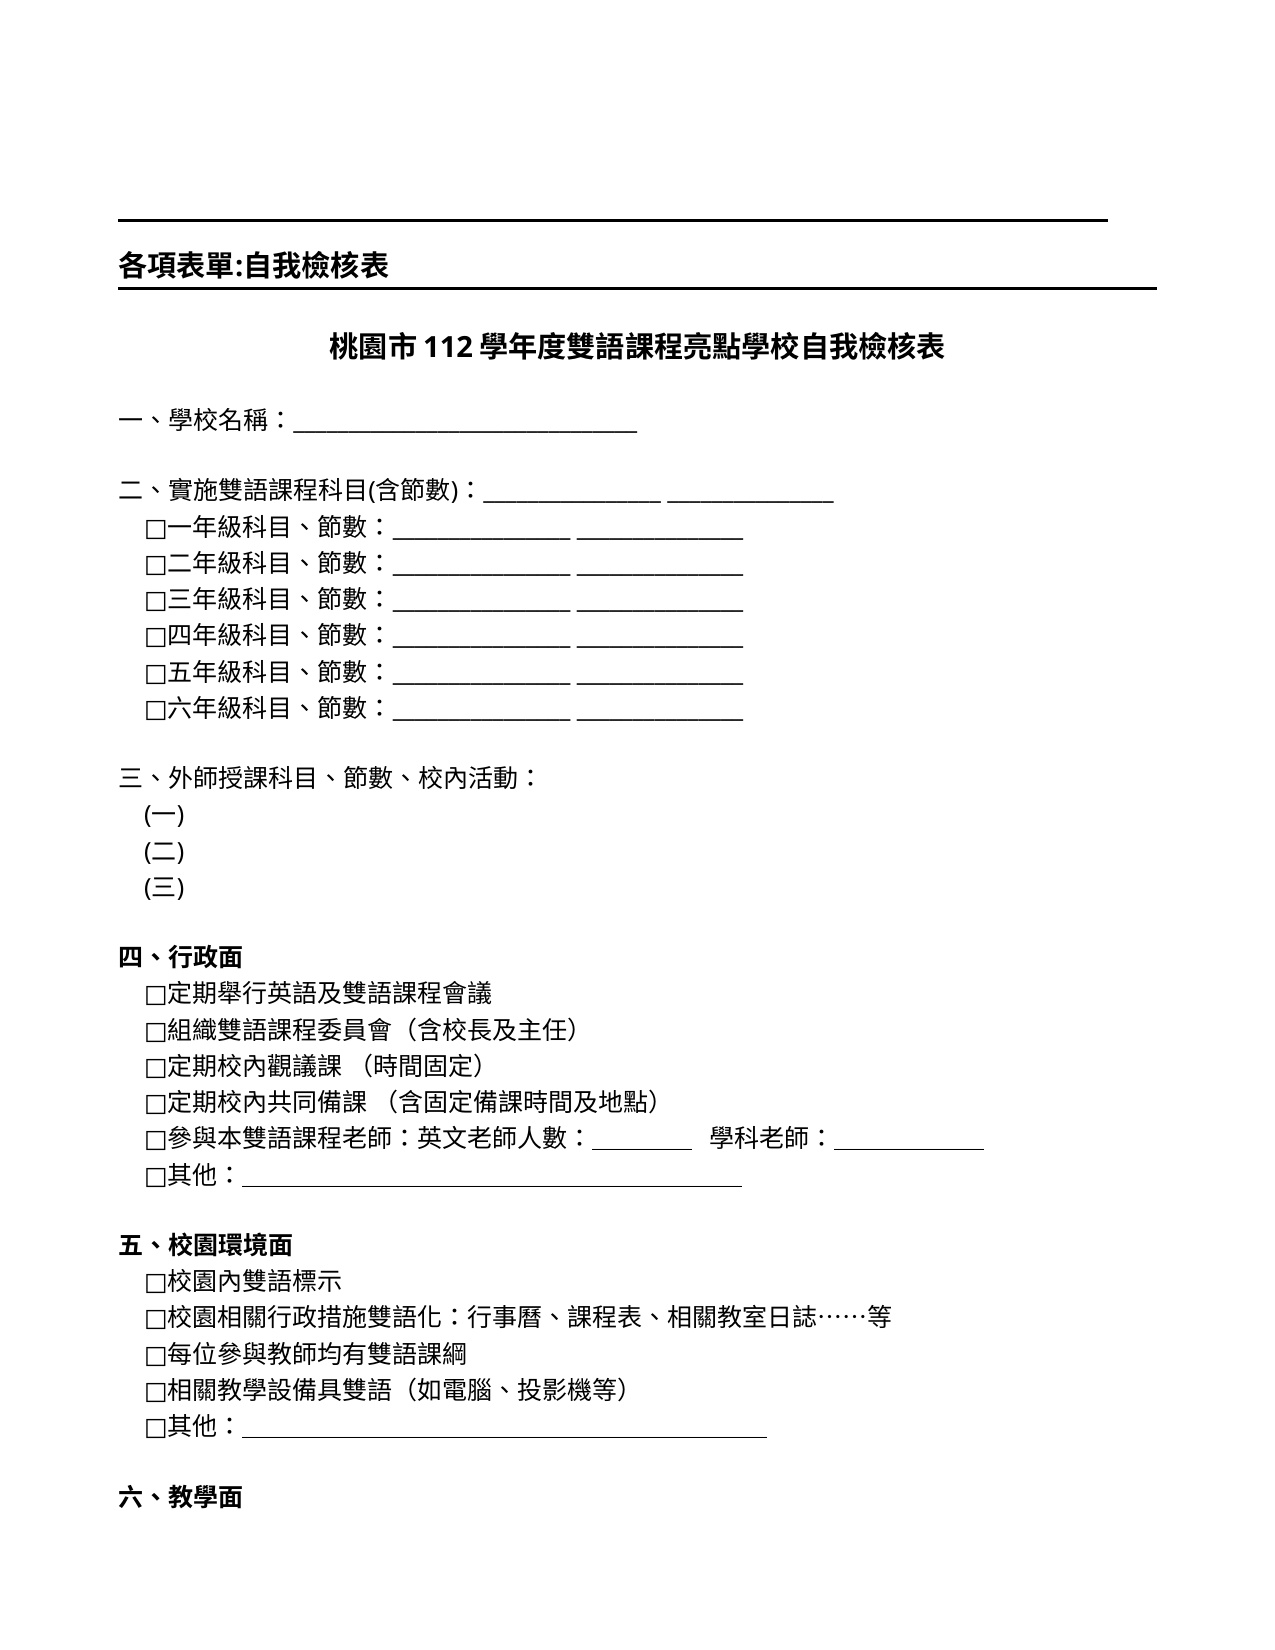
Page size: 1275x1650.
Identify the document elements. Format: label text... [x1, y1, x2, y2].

text □其他：＿＿＿＿＿＿＿＿＿＿＿＿＿＿＿＿＿＿＿＿ [118, 1155, 1157, 1191]
text □校園相關行政措施雙語化：行事曆、課程表、相關教室日誌……等 [118, 1298, 1157, 1334]
text 五、校園環境面 [118, 1225, 1157, 1262]
text □二年級科目、節數：________________ _______________ [118, 543, 1157, 579]
text □參與本雙語課程老師：英文老師人數：＿＿＿＿ 學科老師：＿＿＿＿＿＿ [118, 1119, 1157, 1155]
text 各項表單:自我檢核表 [118, 242, 1157, 287]
text (一) [118, 795, 1157, 831]
text 六、教學面 [118, 1477, 1157, 1513]
text 四、行政面 [118, 938, 1157, 974]
text □一年級科目、節數：________________ _______________ [118, 507, 1157, 543]
text 一、學校名稱：_______________________________ [118, 400, 1157, 437]
text 二、實施雙語課程科目(含節數)：________________ _______________ [118, 471, 1157, 507]
text 三、外師授課科目、節數、校內活動： [118, 758, 1157, 795]
text □定期校內觀議課 （時間固定） [118, 1046, 1157, 1083]
text □三年級科目、節數：________________ _______________ [118, 579, 1157, 616]
text □相關教學設備具雙語（如電腦、投影機等） [118, 1370, 1157, 1407]
text □定期舉行英語及雙語課程會議 [118, 974, 1157, 1010]
text □組織雙語課程委員會（含校長及主任） [118, 1010, 1157, 1046]
text □其他：＿＿＿＿＿＿＿＿＿＿＿＿＿＿＿＿＿＿＿＿＿ [118, 1407, 1157, 1443]
text (三) [118, 867, 1157, 903]
text □六年級科目、節數：________________ _______________ [118, 688, 1157, 724]
text □校園內雙語標示 [118, 1262, 1157, 1298]
text □五年級科目、節數：________________ _______________ [118, 652, 1157, 688]
text □每位參與教師均有雙語課綱 [118, 1334, 1157, 1370]
text 桃園市112學年度雙語課程亮點學校自我檢核表 [118, 324, 1157, 366]
text (二) [118, 831, 1157, 867]
text □四年級科目、節數：________________ _______________ [118, 616, 1157, 652]
text □定期校內共同備課 （含固定備課時間及地點） [118, 1083, 1157, 1119]
